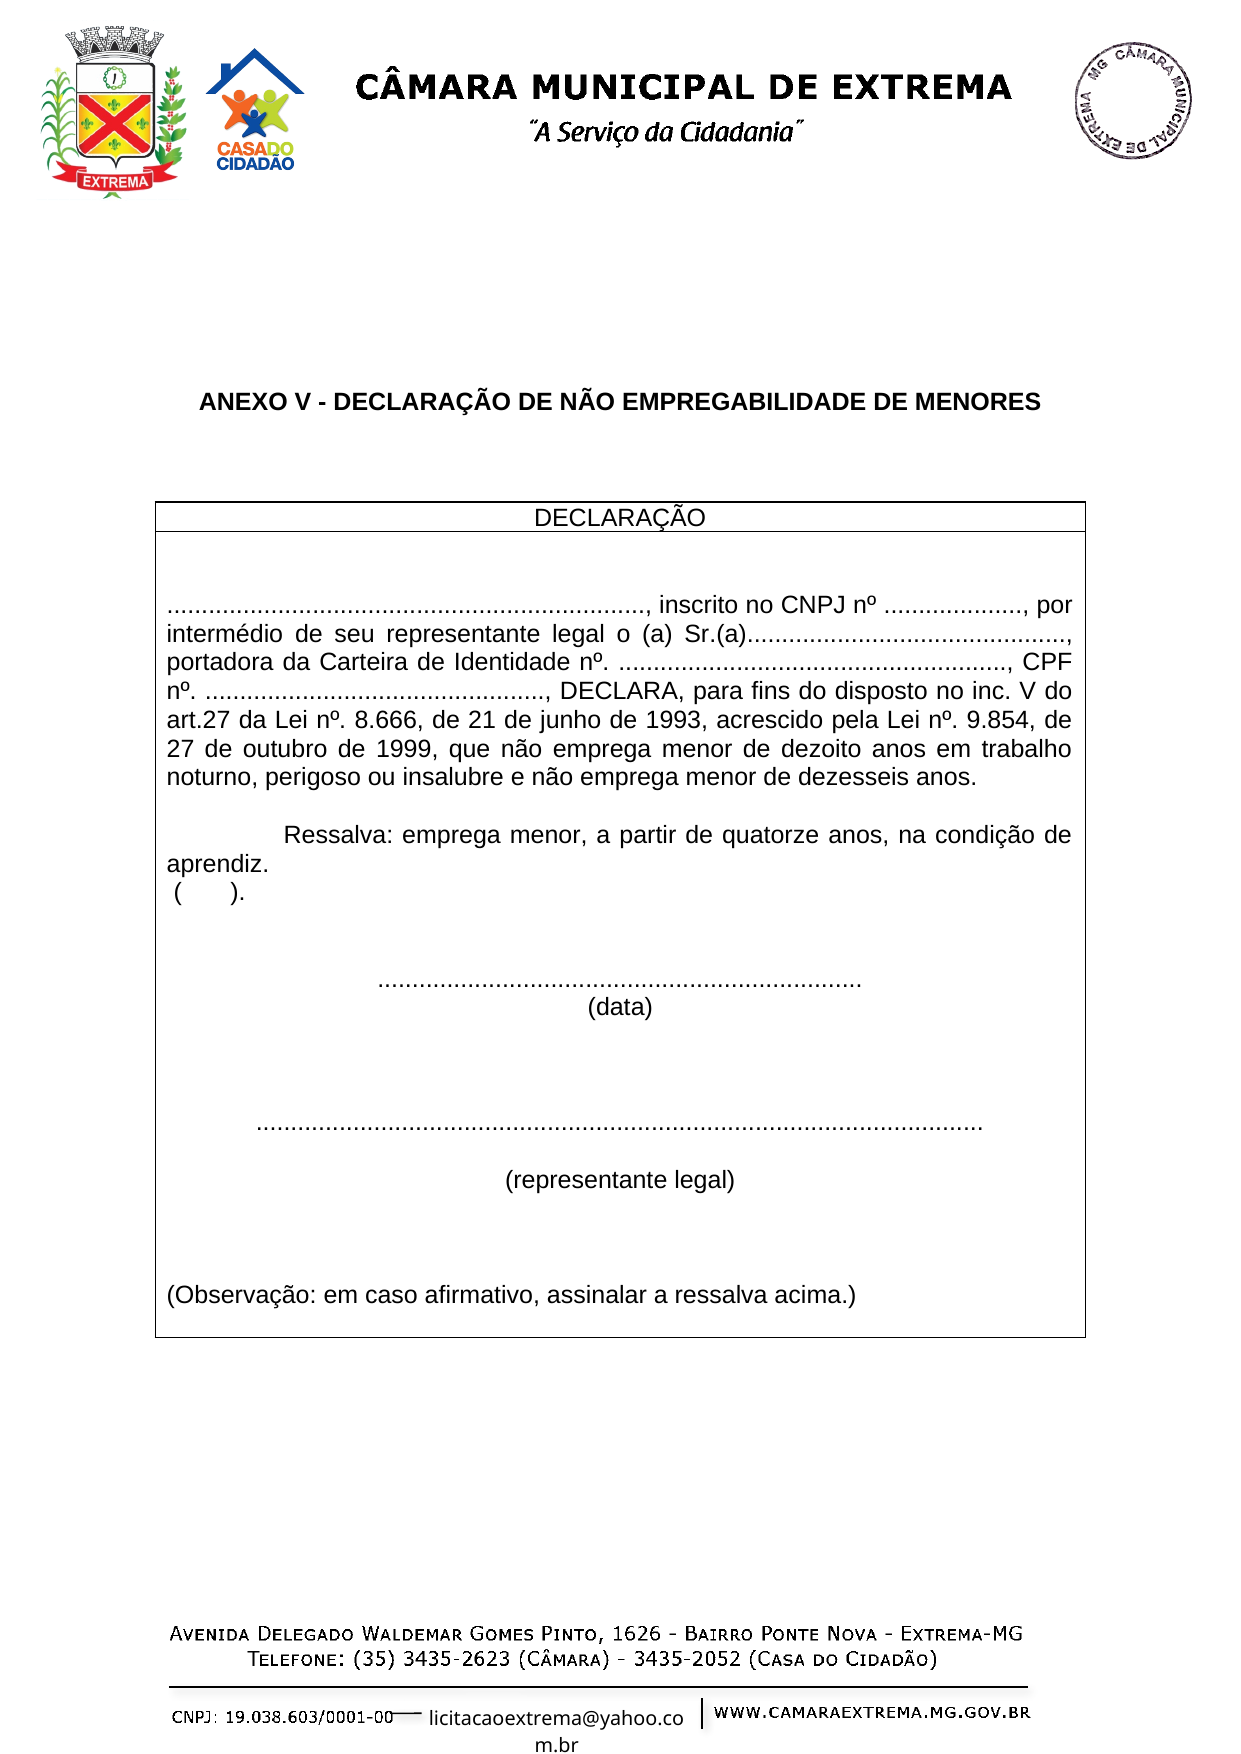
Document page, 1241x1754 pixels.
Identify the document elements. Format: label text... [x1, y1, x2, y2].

picture [205, 48, 305, 172]
table_header DECLARAÇÃO [156, 503, 1085, 531]
table_cell ....................................................................., inscrito no CNPJ nº ...................., por intermédio de seu representante legal o (a) Sr.(a).............................................., portadora da Carteira de Identidade nº. ........................................................, CPF nº. ................................................., DECLARA, para fins do disposto no inc. V do art.27 da Lei nº. 8.666, de 21 de junho de 1993, acrescido pela Lei nº. 9.854, de 27 de outubro de 1999, que não emprega menor de dezoito anos em trabalho noturno, perigoso ou insalubre e não emprega menor de dezesseis anos. Ressalva: emprega menor, a partir de quatorze anos, na condição de aprendiz. ( ). ...................................................................... (data) ......................................................................................................... (representante legal) (Observação: em caso afirmativo, assinalar a ressalva acima.) [156, 532, 1085, 1337]
text ANEXO V - DECLARAÇÃO DE NÃO EMPREGABILIDADE DE MENORES [75, 386, 1165, 415]
picture [1068, 33, 1199, 172]
picture [36, 20, 189, 204]
